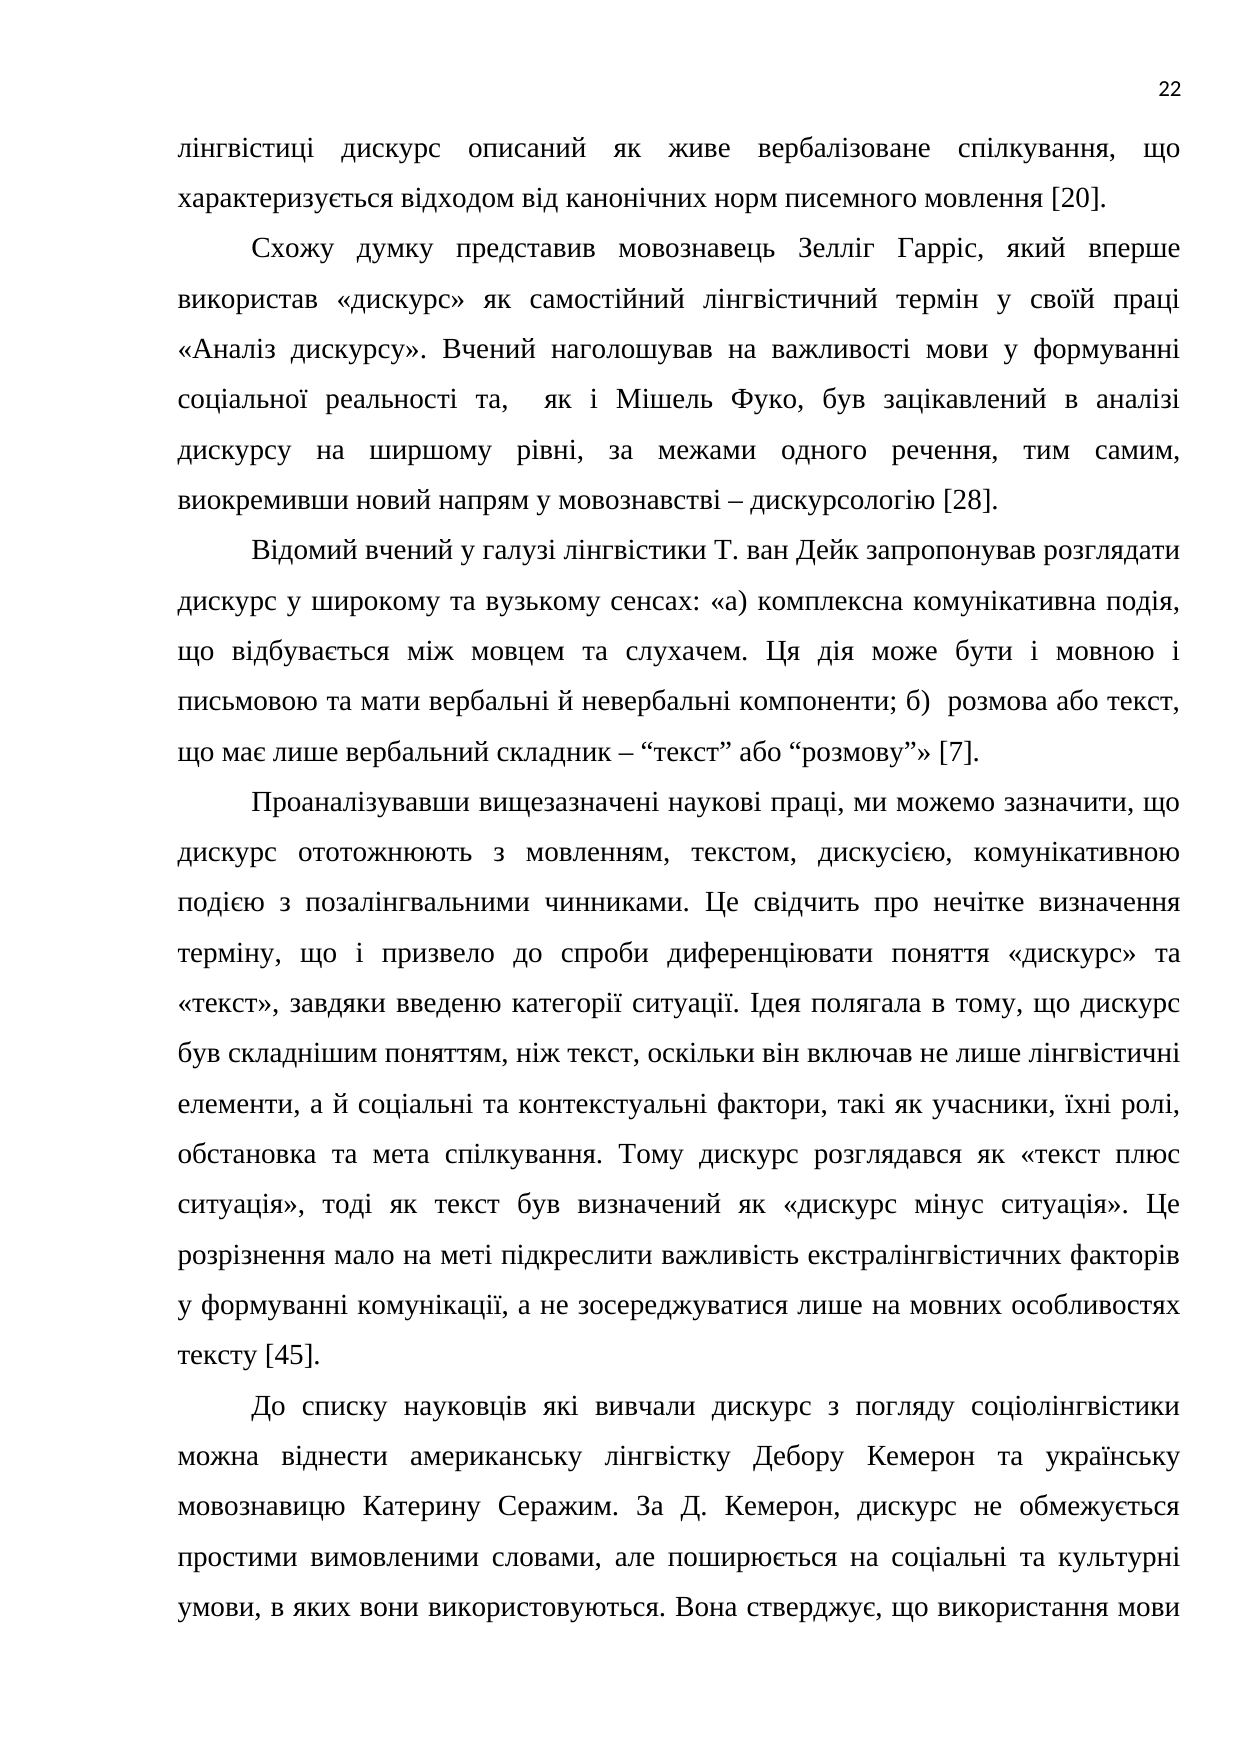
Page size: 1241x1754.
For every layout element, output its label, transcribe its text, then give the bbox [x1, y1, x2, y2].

text Схожу думку представив мовознавець Зелліг Гарріс, який вперше використав «дискурс» як самостійний лінгвістичний термін у своїй праці «Аналіз дискурсу». Вчений наголошував на важливості мови у формуванні соціальної реальності та, як і Мішель Фуко, був зацікавлений в аналізі дискурсу на ширшому рівні, за межами одного речення, тим самим, виокремивши новий напрям у мовознавстві – дискурсологію [28]. [177, 231, 1181, 516]
text Відомий вчений у галузі лінгвістики Т. ван Дейк запропонував розглядати дискурс у широкому та вузькому сенсах: «а) комплексна комунікативна подія, що відбувається між мовцем та слухачем. Ця дія може бути і мовною і письмовою та мати вербальні й невербальні компоненти; б) розмова або текст, що має лише вербальний складник – “текст” або “розмову”» [7]. [177, 532, 1181, 767]
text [177, 130, 1181, 214]
text Проаналізувавши вищезазначені наукові праці, ми можемо зазначити, що дискурс ототожнюють з мовленням, текстом, дискусією, комунікативною подією з позалінгвальними чинниками. Це свідчить про нечітке визначення терміну, що і призвело до спроби диференціювати поняття «дискурс» та «текст», завдяки введеню категорії ситуації. Ідея полягала в тому, що дискурс був складнішим поняттям, ніж текст, оскільки він включав не лише лінгвістичні елементи, а й соціальні та контекстуальні фактори, такі як учасники, їхні ролі, обстановка та мета спілкування. Тому дискурс розглядався як «текст плюс ситуація», тоді як текст був визначений як «дискурс мінус ситуація». Це розрізнення мало на меті підкреслити важливість екстралінгвістичних факторів у формуванні комунікації, а не зосереджуватися лише на мовних особливостях тексту [45]. [177, 784, 1181, 1371]
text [177, 1388, 1181, 1622]
